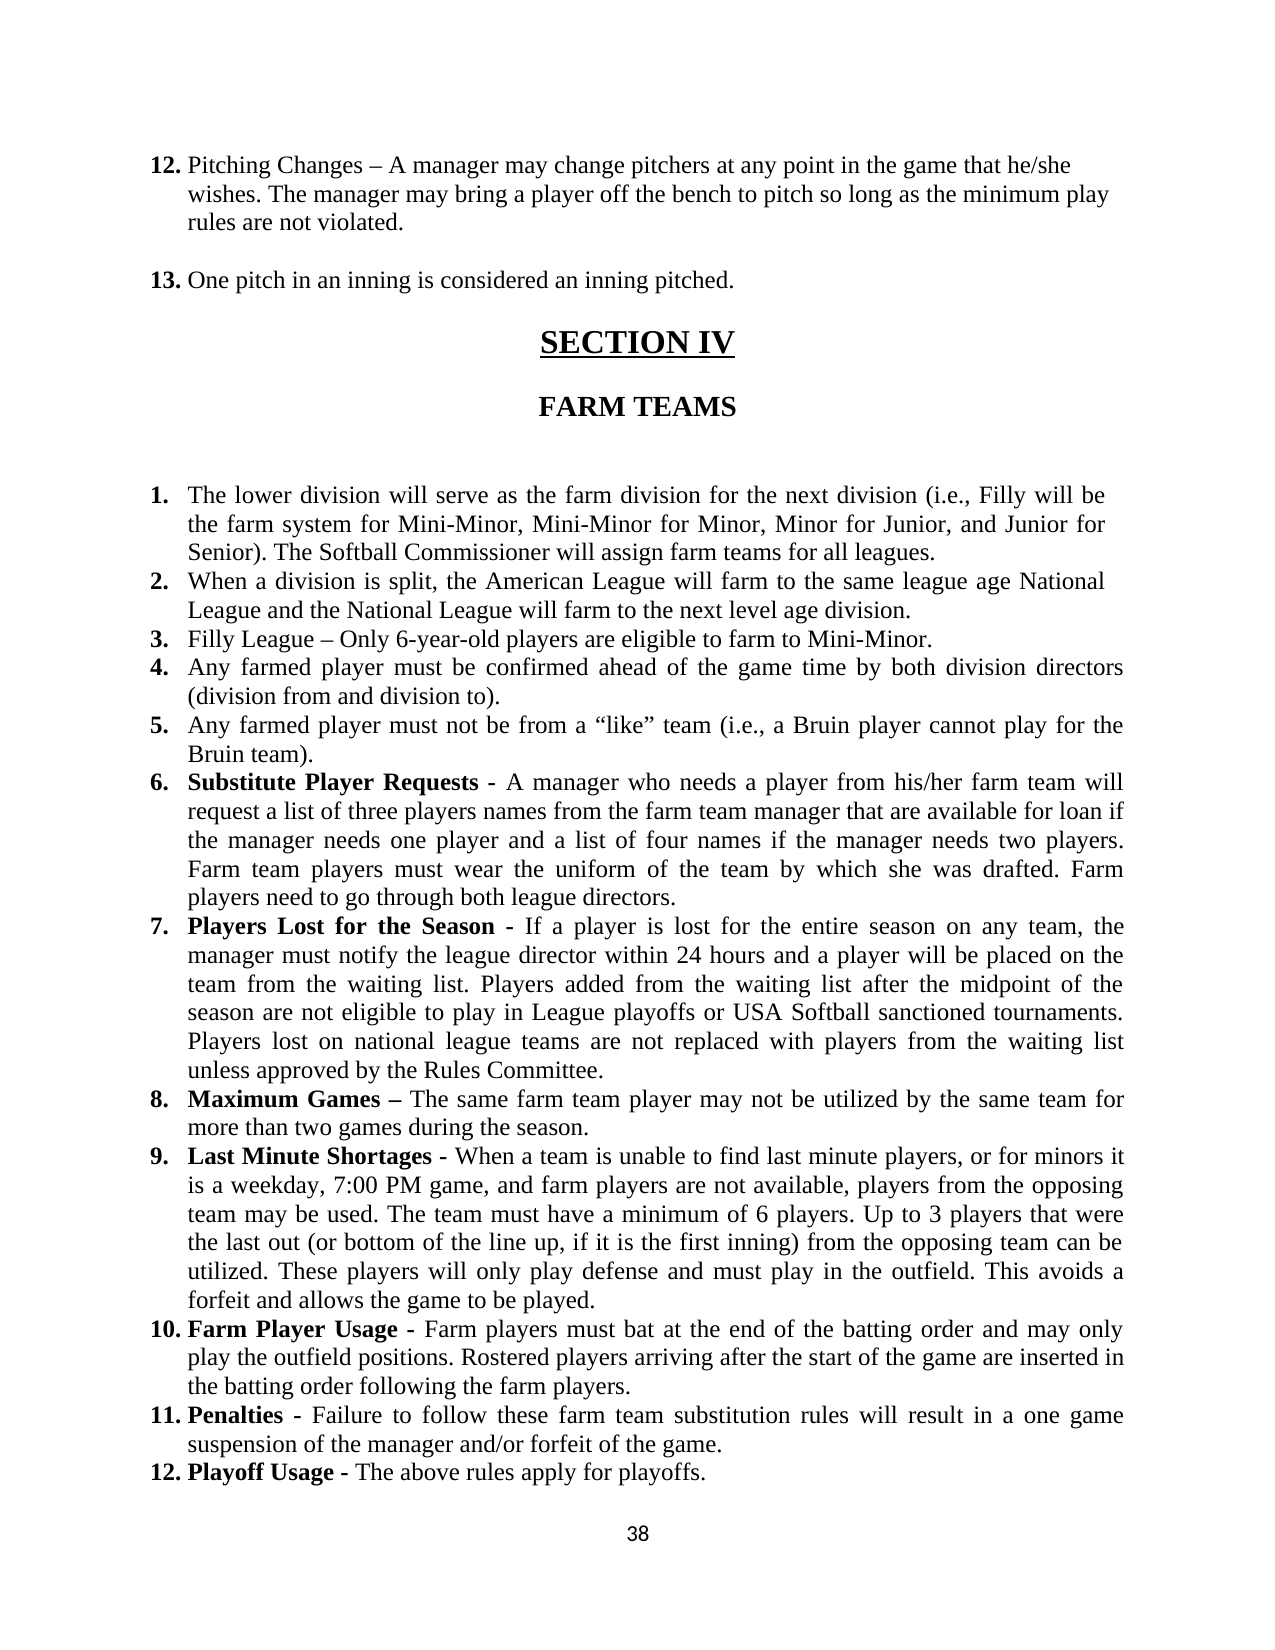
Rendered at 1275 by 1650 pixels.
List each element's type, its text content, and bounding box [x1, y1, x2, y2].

list One pitch in an inning is considered an inning pitched. [150, 265, 1125, 294]
list Players Lost for the Season - If a player is lost for the entire season on any team, the manager must notify the league director within 24 hours and a player will be placed on the team from the waiting list. Players added from the waiting list after the midpoint of the season are not eligible to play in League playoffs or USA Softball sanctioned tournaments. Players lost on national league teams are not replaced with players from the waiting list unless approved by the Rules Committee. [150, 911, 1125, 1084]
list When a division is split, the American League will farm to the same league age National League and the National League will farm to the next level age division. [150, 566, 1106, 624]
list Pitching Changes – A manager may change pitchers at any point in the game that he/she wishes. The manager may bring a player off the bench to pitch so long as the minimum play rules are not violated. [150, 150, 1125, 236]
list Maximum Games – The same farm team player may not be utilized by the same team for more than two games during the season. [150, 1084, 1125, 1141]
list Any farmed player must be confirmed ahead of the game time by both division directors (division from and division to). [150, 652, 1125, 710]
list The lower division will serve as the farm division for the next division (i.e., Filly will be the farm system for Mini-Minor, Mini-Minor for Minor, Minor for Junior, and Junior for Senior). The Softball Commissioner will assign farm teams for all leagues. [150, 480, 1106, 566]
list Playoff Usage - The above rules apply for playoffs. [150, 1457, 1125, 1486]
list Last Minute Shortages - When a team is unable to find last minute players, or for minors it is a weekday, 7:00 PM game, and farm players are not available, players from the opposing team may be used. The team must have a minimum of 6 players. Up to 3 players that were the last out (or bottom of the line up, if it is the first inning) from the opposing team can be utilized. These players will only play defense and must play in the outfield. This avoids a forfeit and allows the game to be played. [150, 1141, 1125, 1314]
list Filly League – Only 6-year-old players are eligible to farm to Mini-Minor. [150, 624, 1106, 652]
list Any farmed player must not be from a “like” team (i.e., a Bruin player cannot play for the Bruin team). [150, 710, 1125, 767]
text FARM TEAMS [150, 389, 1125, 423]
list Penalties - Failure to follow these farm team substitution rules will result in a one game suspension of the manager and/or forfeit of the game. [150, 1400, 1125, 1457]
list Farm Player Usage - Farm players must bat at the end of the batting order and may only play the outfield positions. Rostered players arriving after the start of the game are inserted in the batting order following the farm players. [150, 1314, 1125, 1400]
list Substitute Player Requests - A manager who needs a player from his/her farm team will request a list of three players names from the farm team manager that are available for loan if the manager needs one player and a list of four names if the manager needs two players. Farm team players must wear the uniform of the team by which she was drafted. Farm players need to go through both league directors. [150, 767, 1125, 911]
text SECTION IV [150, 322, 1125, 361]
